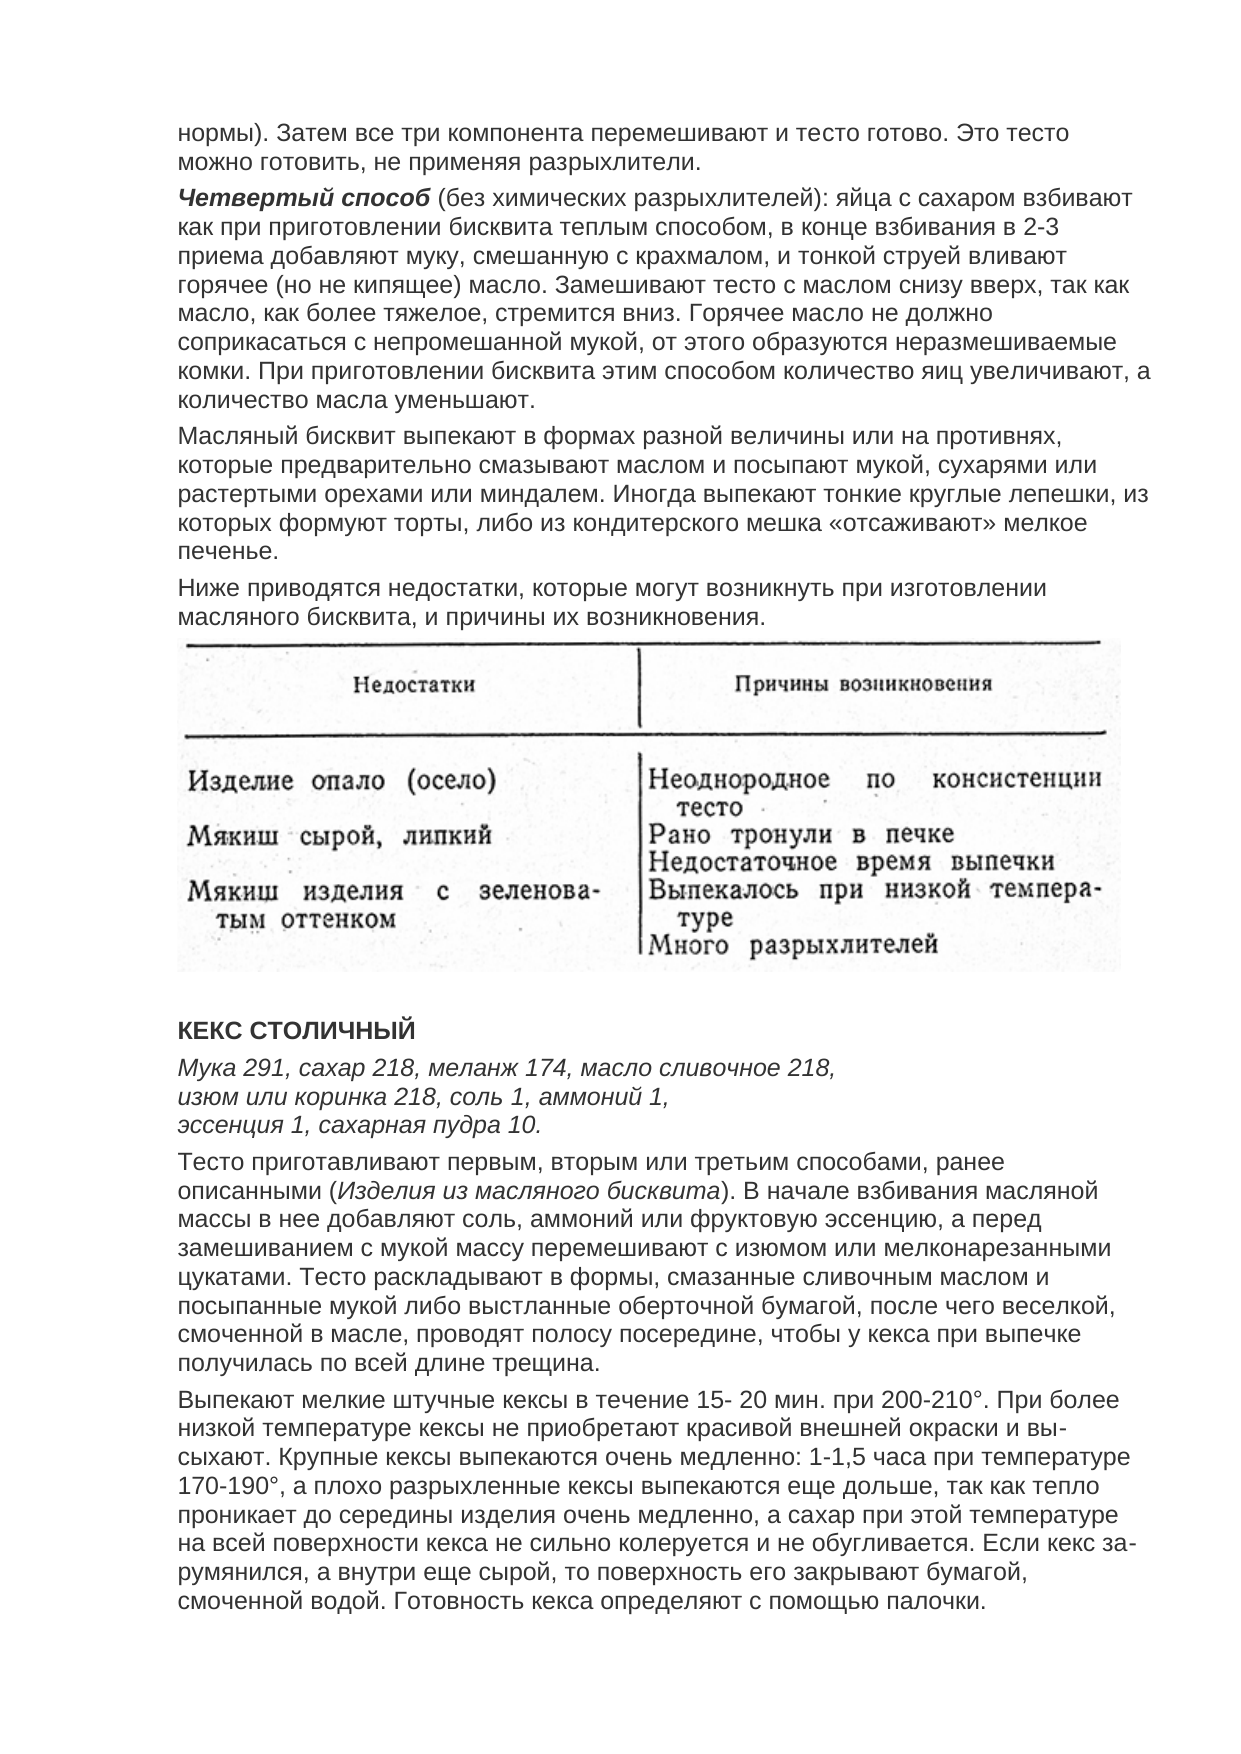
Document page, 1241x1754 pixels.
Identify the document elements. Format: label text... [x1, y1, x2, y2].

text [177, 118, 1152, 176]
text Масляный бисквит выпекают в формах разной величины или на противнях, которые предварительно смазывают маслом и посыпают мукой, сухарями или растертыми орехами или миндалем. Иногда выпекают тонкие круглые лепешки, из которых формуют торты, либо из кондитерского мешка «отсаживают» мелкое печенье. [177, 421, 1152, 565]
text КЕКС СТОЛИЧНЫЙ [177, 1016, 1152, 1045]
text Мука 291, сахар 218, меланж 174, масло сливочное 218, изюм или коринка 218, соль 1, аммоний 1, эссенция 1, сахарная пудра 10. [177, 1053, 1152, 1139]
text Ниже приводятся недостатки, которые могут возникнуть при изготовлении масляного бисквита, и причины их возникновения. [177, 573, 1152, 630]
picture [177, 638, 1121, 972]
text Тесто приготавливают первым, вторым или третьим способами, ранее описанными (Изделия из масляного бисквита). В начале взбивания масляной массы в нее добавляют соль, аммоний или фруктовую эссенцию, а перед замешиванием с мукой массу перемешивают с изюмом или мелконарезанными цукатами. Тесто раскладывают в формы, смазанные сливочным маслом и посыпанные мукой либо выстланные оберточной бумагой, после чего веселкой, смоченной в масле, проводят полосу посередине, чтобы у кекса при выпечке получилась по всей длине трещина. [177, 1147, 1152, 1377]
text Выпекают мелкие штучные кексы в течение 15- 20 мин. при 200-210°. При более низкой температуре кексы не приобретают красивой внешней окраски и высыхают. Крупные кексы выпекаются очень медленно: 1-1,5 часа при температуре 170-190°, а плохо разрыхленные кексы выпекаются еще дольше, так как тепло проникает до середины изделия очень медленно, а сахар при этой температуре на всей поверхности кекса не сильно колеруется и не обугливается. Если кекс зарумянился, а внутри еще сырой, то поверхность его закрывают бумагой, смоченной водой. Готовность кекса определяют с помощью палочки. [177, 1385, 1152, 1615]
text Четвертый способ (без химических разрыхлителей): яйца с сахаром взбивают как при приготовлении бисквита теплым способом, в конце взбивания в 2-3 приема добавляют муку, смешанную с крахмалом, и тонкой струей вливают горячее (но не кипящее) масло. Замешивают тесто с маслом снизу вверх, так как масло, как более тяжелое, стремится вниз. Горячее масло не должно соприкасаться с непромешанной мукой, от этого образуются неразмешиваемые комки. При приготовлении бисквита этим способом количество яиц увеличивают, а количество масла уменьшают. [177, 183, 1152, 413]
